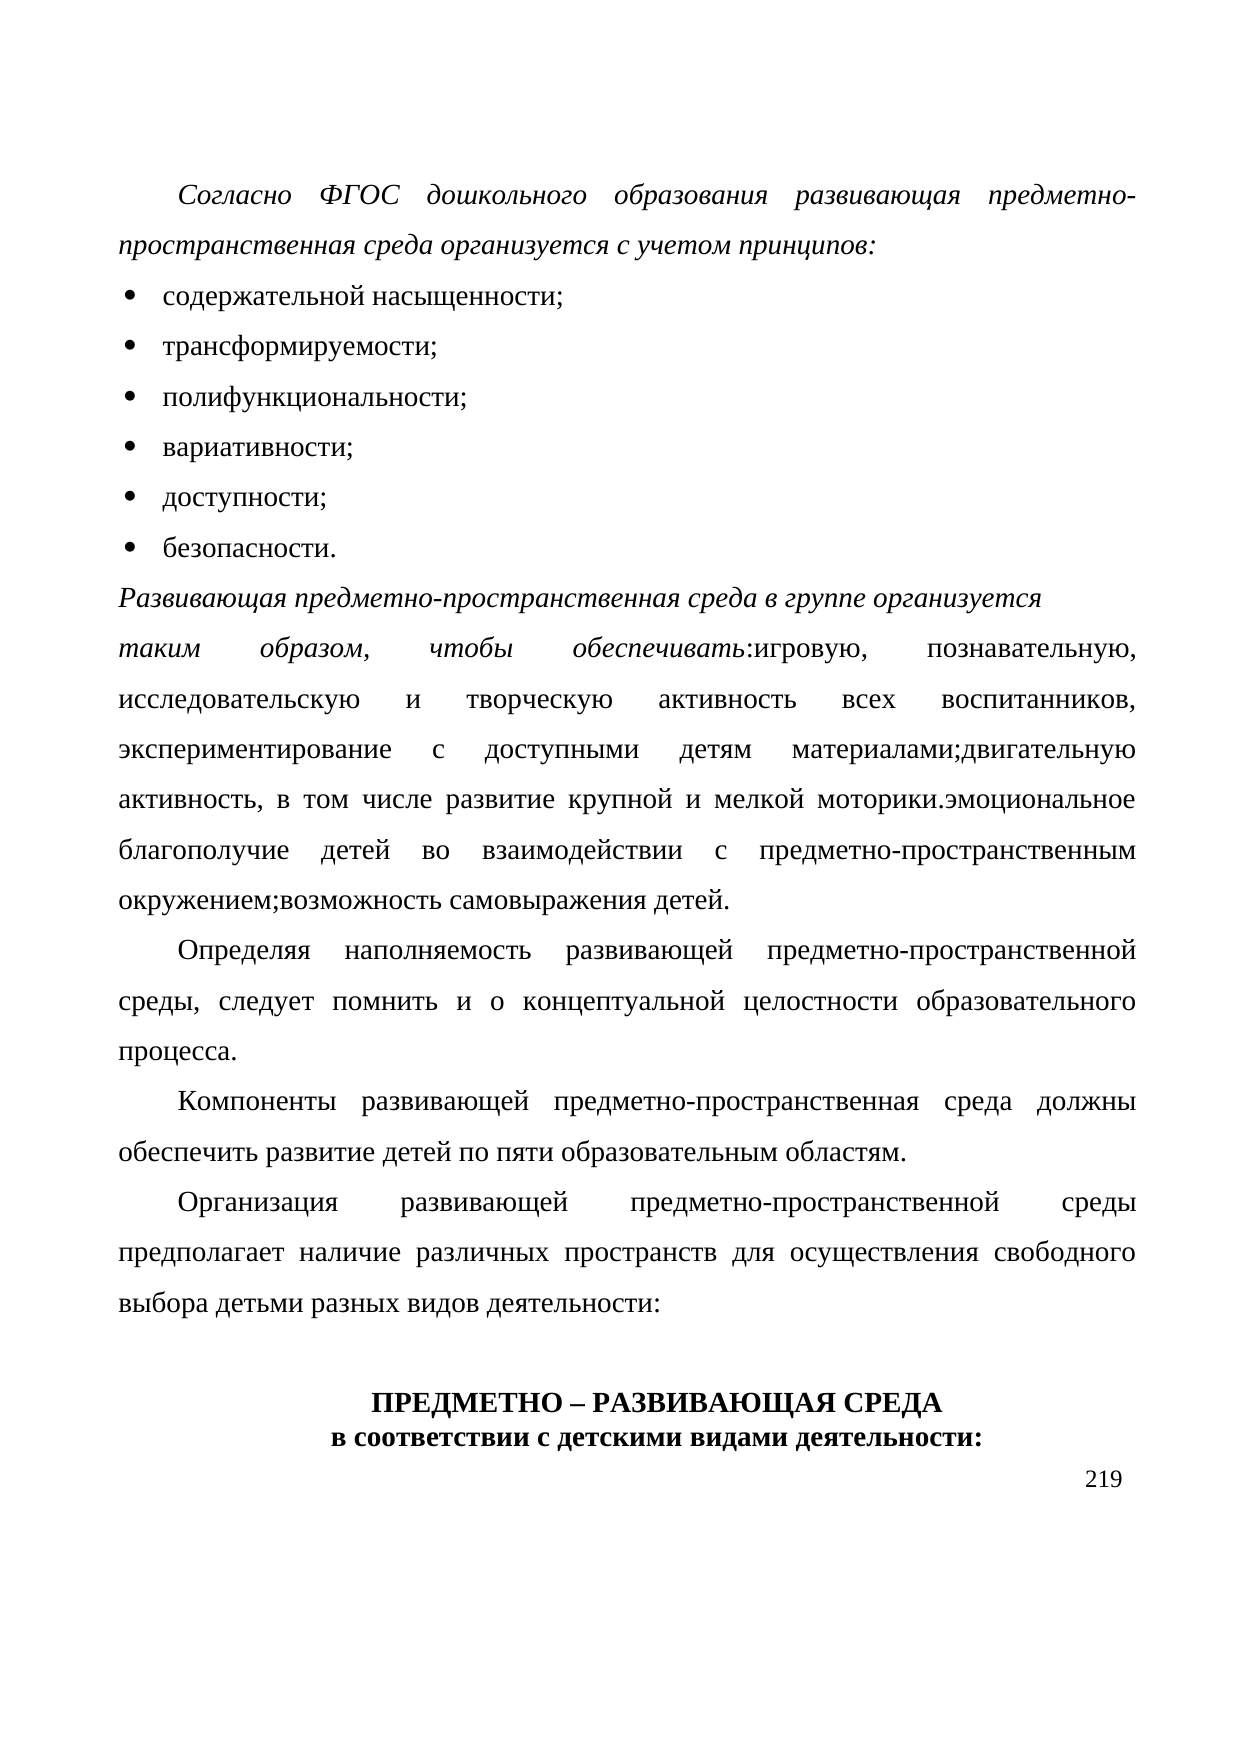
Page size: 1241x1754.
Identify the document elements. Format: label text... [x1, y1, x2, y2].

text Организация развивающей предметно-пространственной среды предполагает наличие различных пространств для осуществления свободного выбора детьми разных видов деятельности: [118, 1184, 1137, 1318]
text таким образом, чтобы обеспечивать:игровую, познавательную, исследовательскую и творческую активность всех воспитанников, экспериментирование с доступными детям материалами;двигательную активность, в том числе развитие крупной и мелкой моторики.эмоциональное благополучие детей во взаимодействии с предметно-пространственным окружением;возможность самовыражения детей. [118, 631, 1137, 916]
list доступности; [125, 479, 1137, 513]
text Согласно ФГОС дошкольного образования развивающая предметно-пространственная среда организуется с учетом принципов: [118, 177, 1137, 261]
list вариативности; [125, 429, 1137, 463]
text ПРЕДМЕТНО – РАЗВИВАЮЩАЯ СРЕДА [118, 1385, 1122, 1419]
list полифункциональности; [125, 379, 1137, 412]
text Компоненты развивающей предметно-пространственная среда должны обеспечить развитие детей по пяти образовательным областям. [118, 1083, 1137, 1167]
text в соответствии с детскими видами деятельности: [118, 1419, 1122, 1452]
list безопасности. [125, 530, 1137, 563]
text Развивающая предметно-пространственная среда в группе организуется [118, 580, 1137, 614]
list трансформируемости; [125, 328, 1137, 362]
list содержательной насыщенности; [125, 278, 1137, 311]
text Определяя наполняемость развивающей предметно-пространственной среды, следует помнить и о концептуальной целостности образовательного процесса. [118, 932, 1137, 1067]
